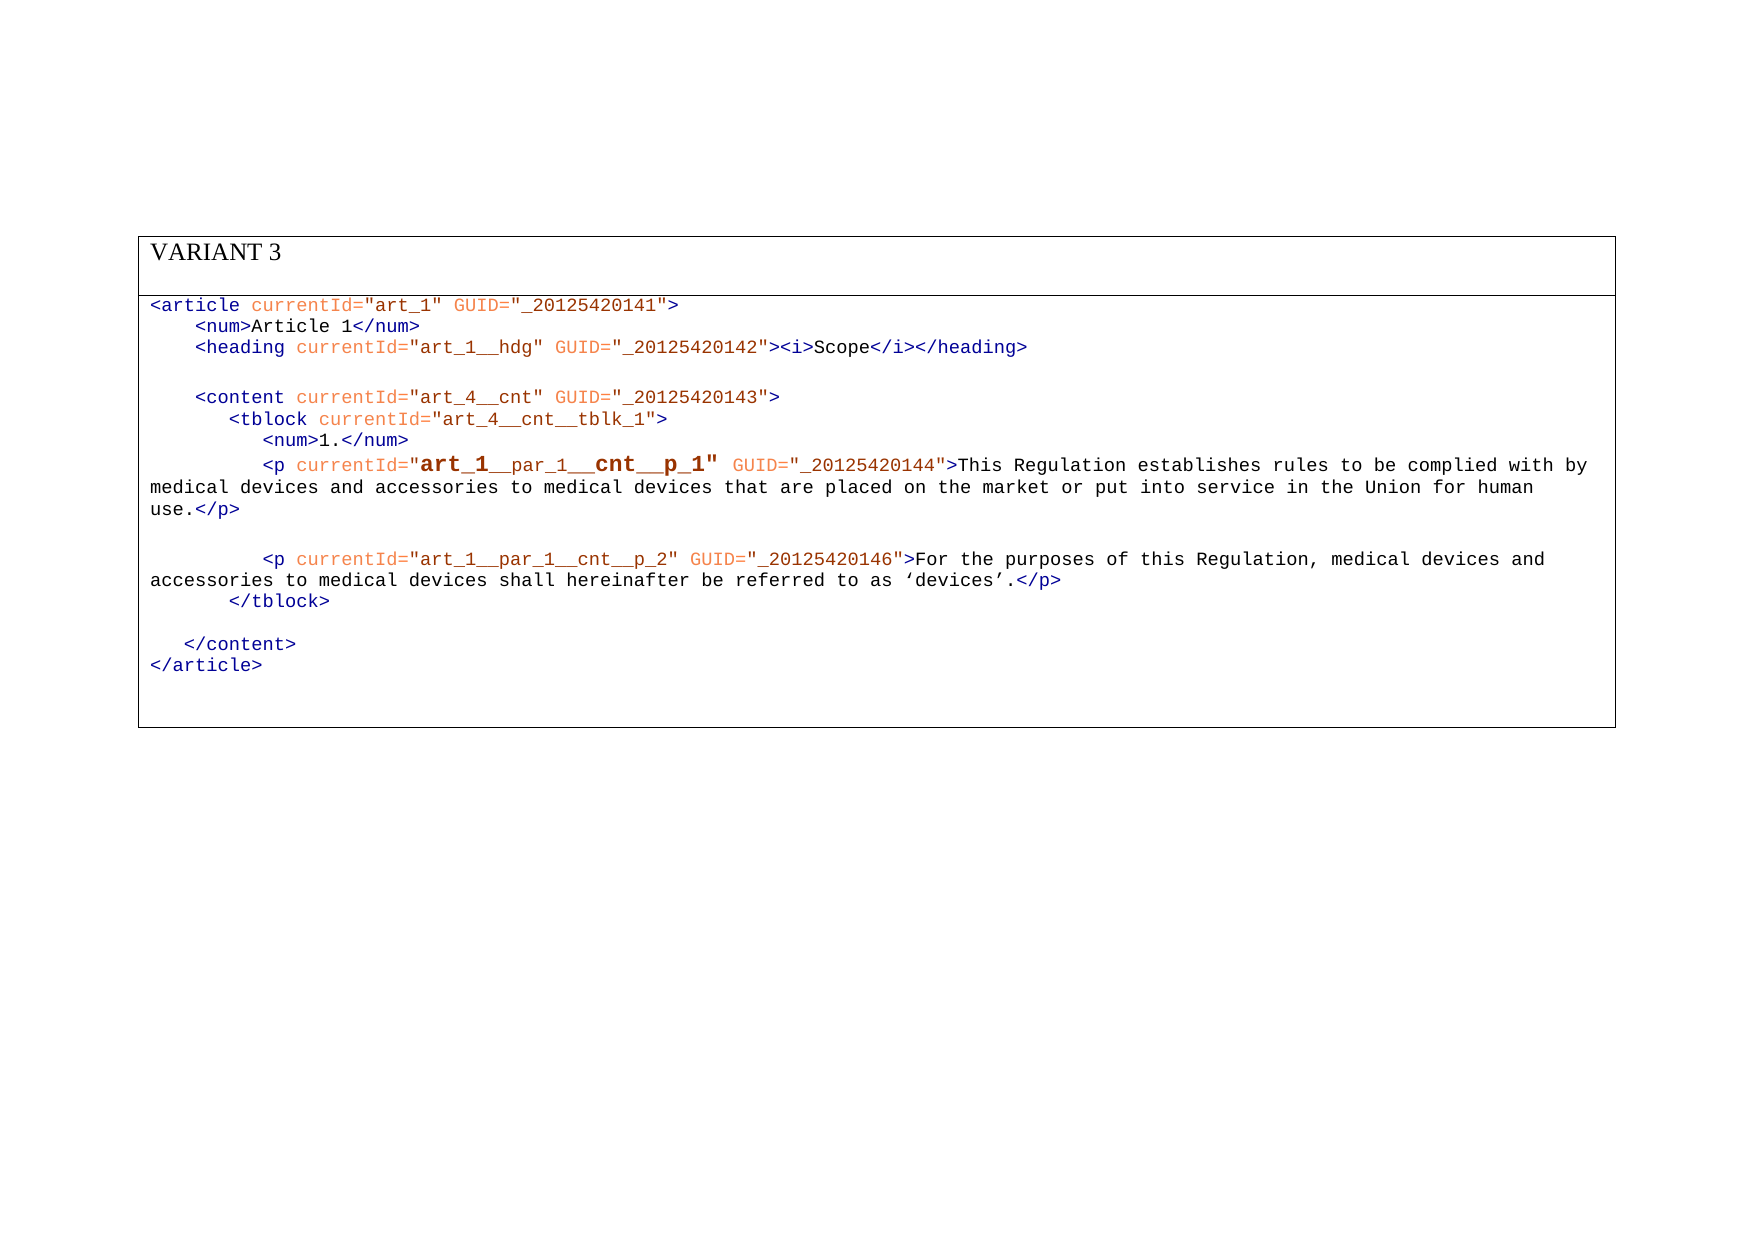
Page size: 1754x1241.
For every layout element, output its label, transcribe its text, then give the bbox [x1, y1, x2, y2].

table_header VARIANT 3 [139, 237, 1615, 295]
table_cell <article currentId="art_1" GUID="_20125420141"> <num>Article 1</num> <heading currentId="art_1__hdg" GUID="_20125420142"><i>Scope</i></heading> <content currentId="art_4__cnt" GUID="_20125420143"> <tblock currentId="art_4__cnt__tblk_1"> <num>1.</num> <p currentId="art_1__par_1__cnt__p_1" GUID="_20125420144">This Regulation establishes rules to be complied with by medical devices and accessories to medical devices that are placed on the market or put into service in the Union for human use.</p> <p currentId="art_1__par_1__cnt__p_2" GUID="_20125420146">For the purposes of this Regulation, medical devices and accessories to medical devices shall hereinafter be referred to as ‘devices’.</p> </tblock> </content> </article> [139, 296, 1615, 727]
